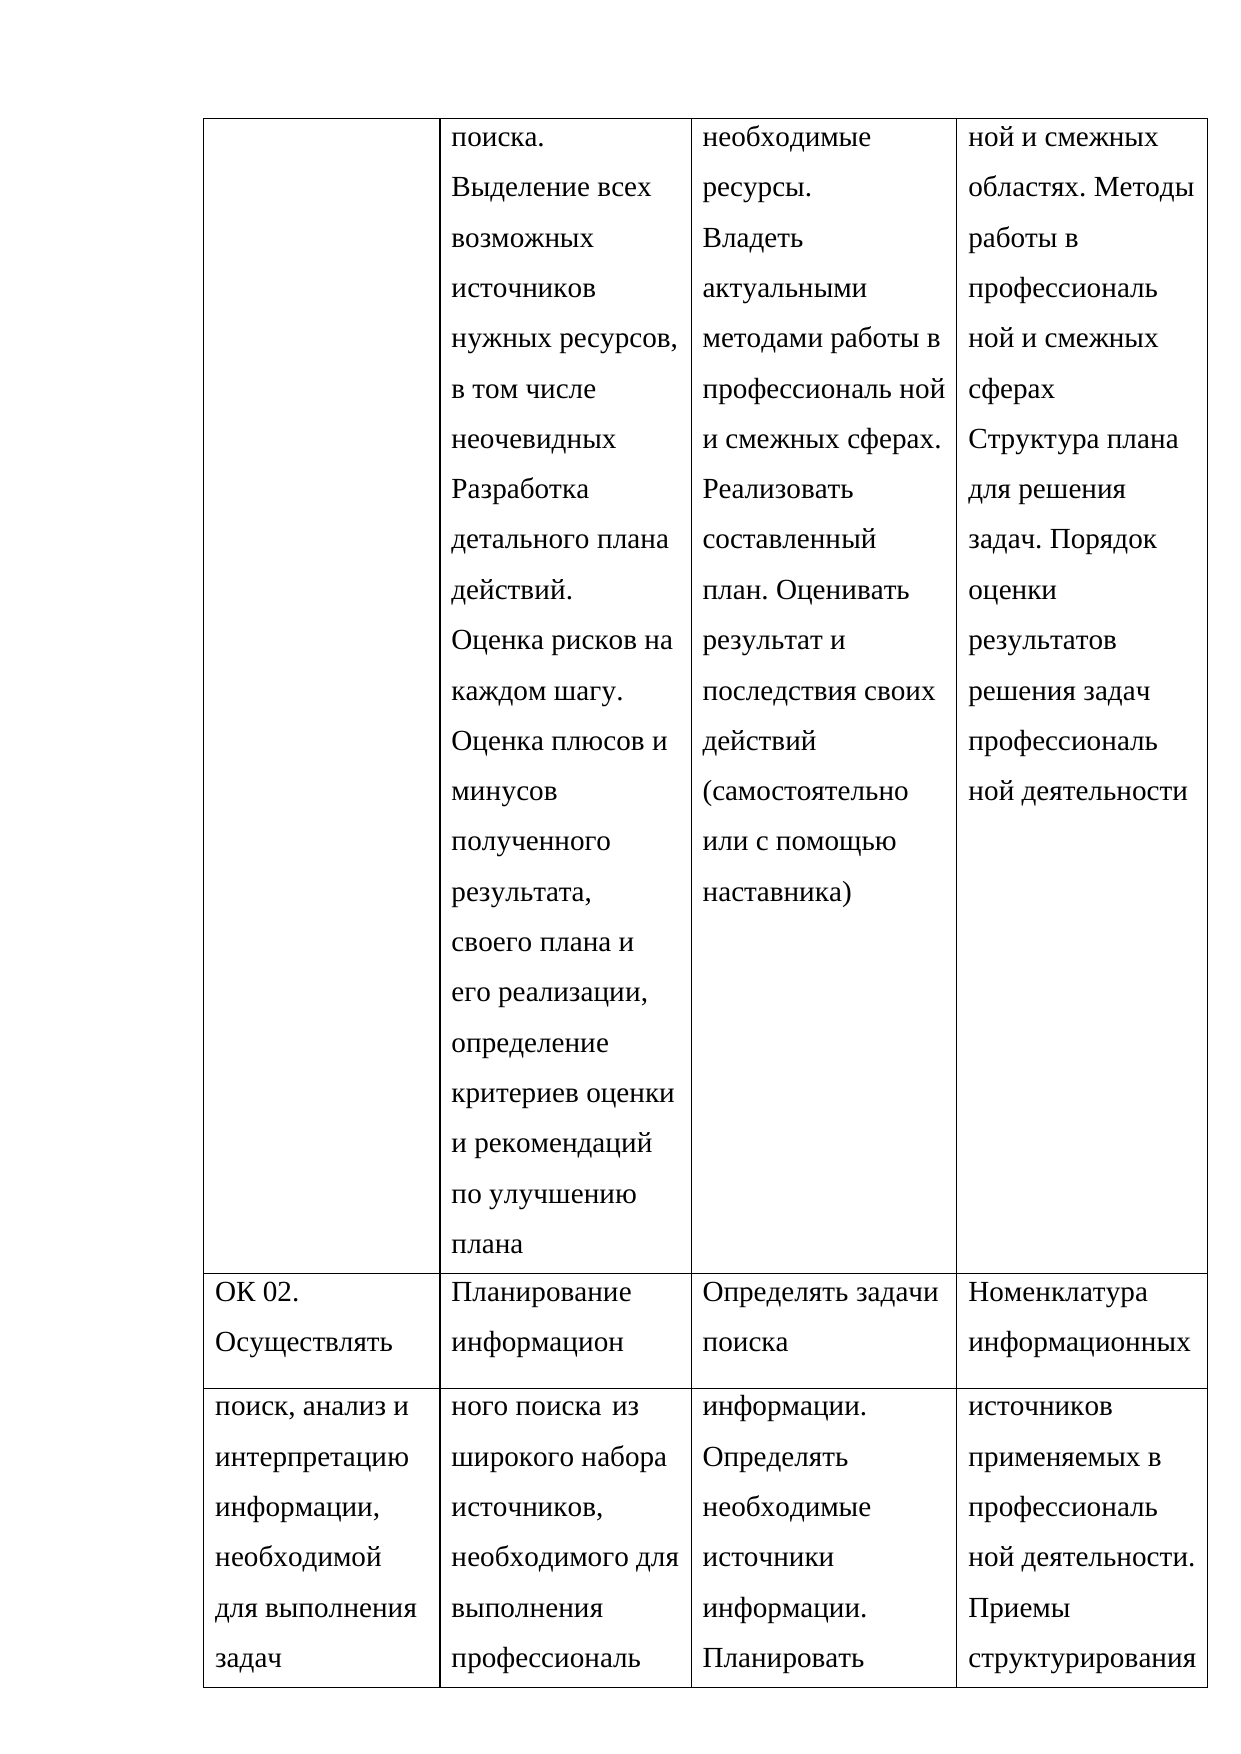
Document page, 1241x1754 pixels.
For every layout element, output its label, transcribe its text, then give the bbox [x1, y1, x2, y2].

table_header [204, 119, 439, 1273]
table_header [957, 119, 1207, 1273]
table_cell Номенклатура информационных [957, 1274, 1207, 1387]
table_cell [441, 1389, 691, 1687]
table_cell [204, 1389, 439, 1687]
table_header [441, 119, 691, 1273]
table_cell ОК 02. Осуществлять [204, 1274, 439, 1387]
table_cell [957, 1389, 1207, 1687]
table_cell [692, 1389, 956, 1687]
table_cell Определять задачи поиска [692, 1274, 956, 1387]
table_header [692, 119, 956, 1273]
table_cell Планирование информацион [441, 1274, 691, 1387]
